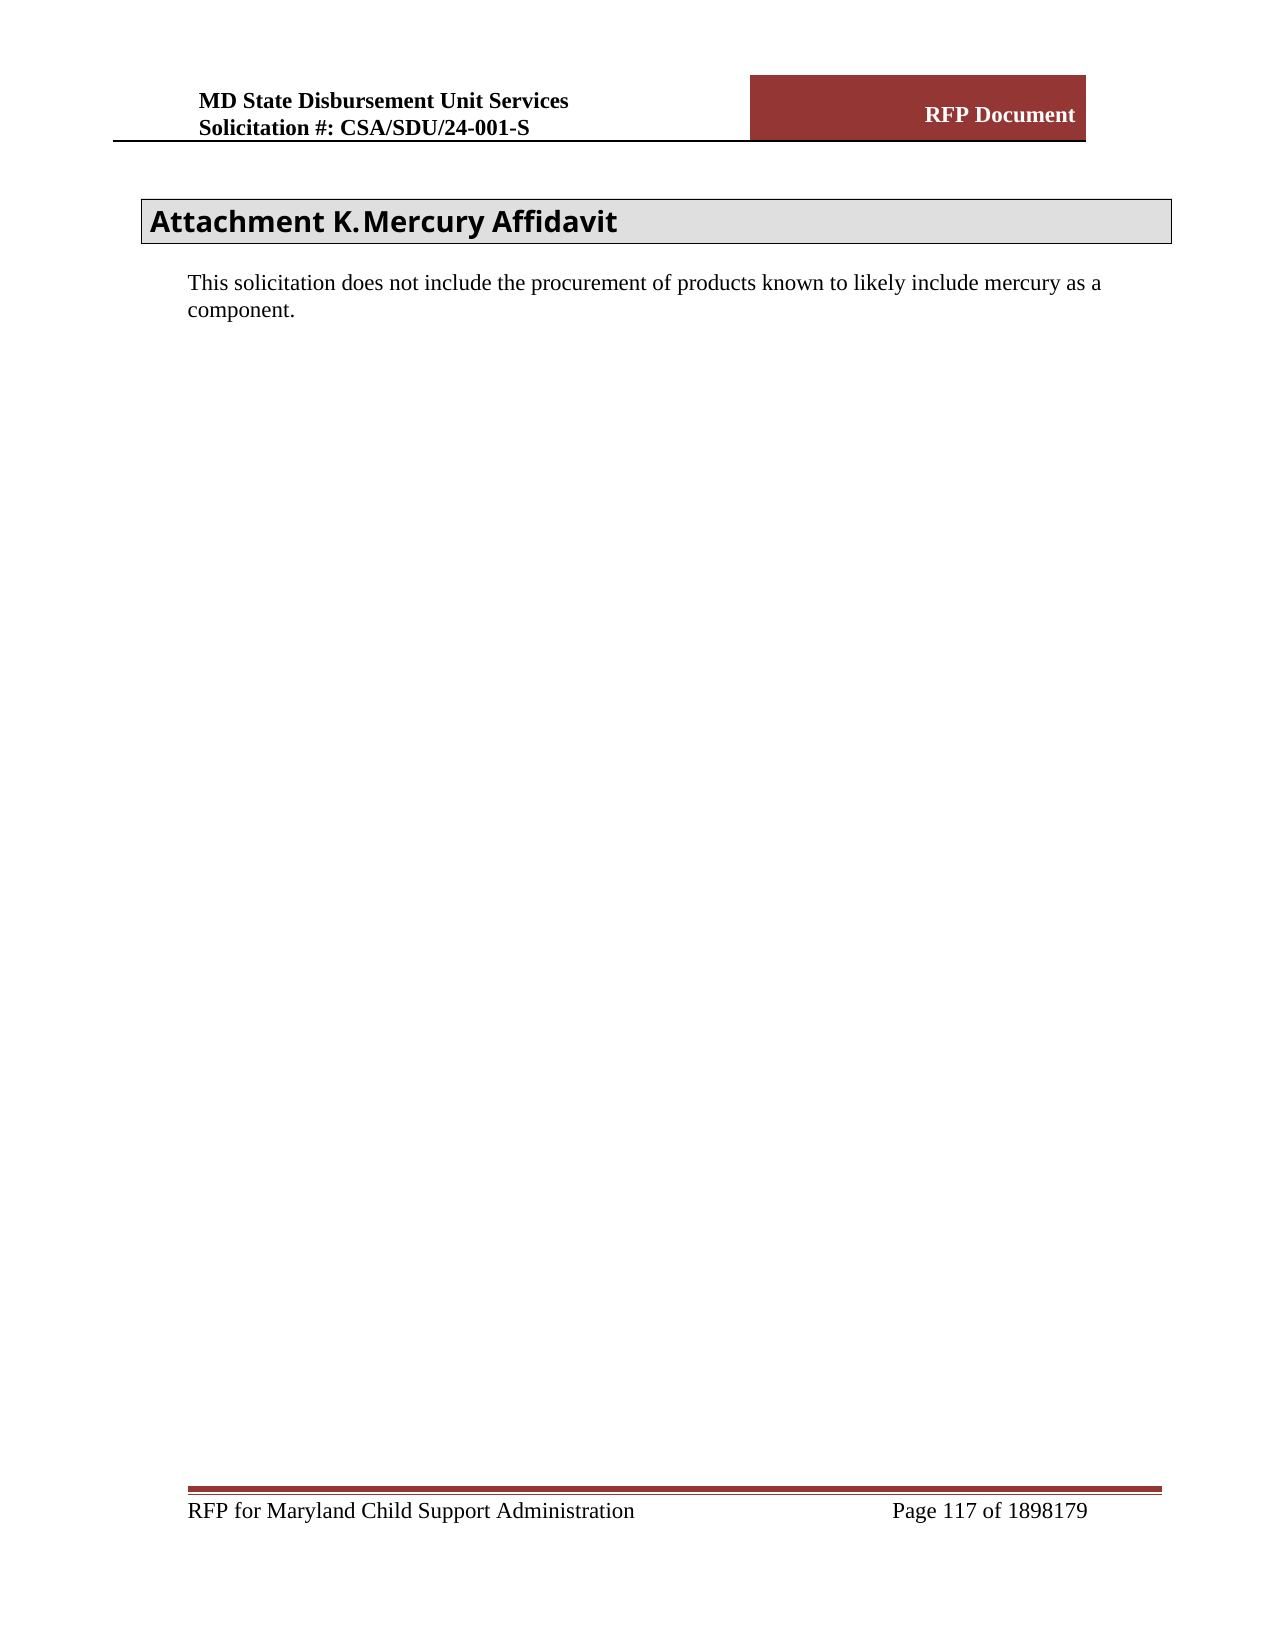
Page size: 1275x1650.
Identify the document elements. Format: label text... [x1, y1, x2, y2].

text Mercury Affidavit [142, 200, 1171, 243]
text This solicitation does not include the procurement of products known to likely include mercury as a component. [187, 269, 1162, 322]
